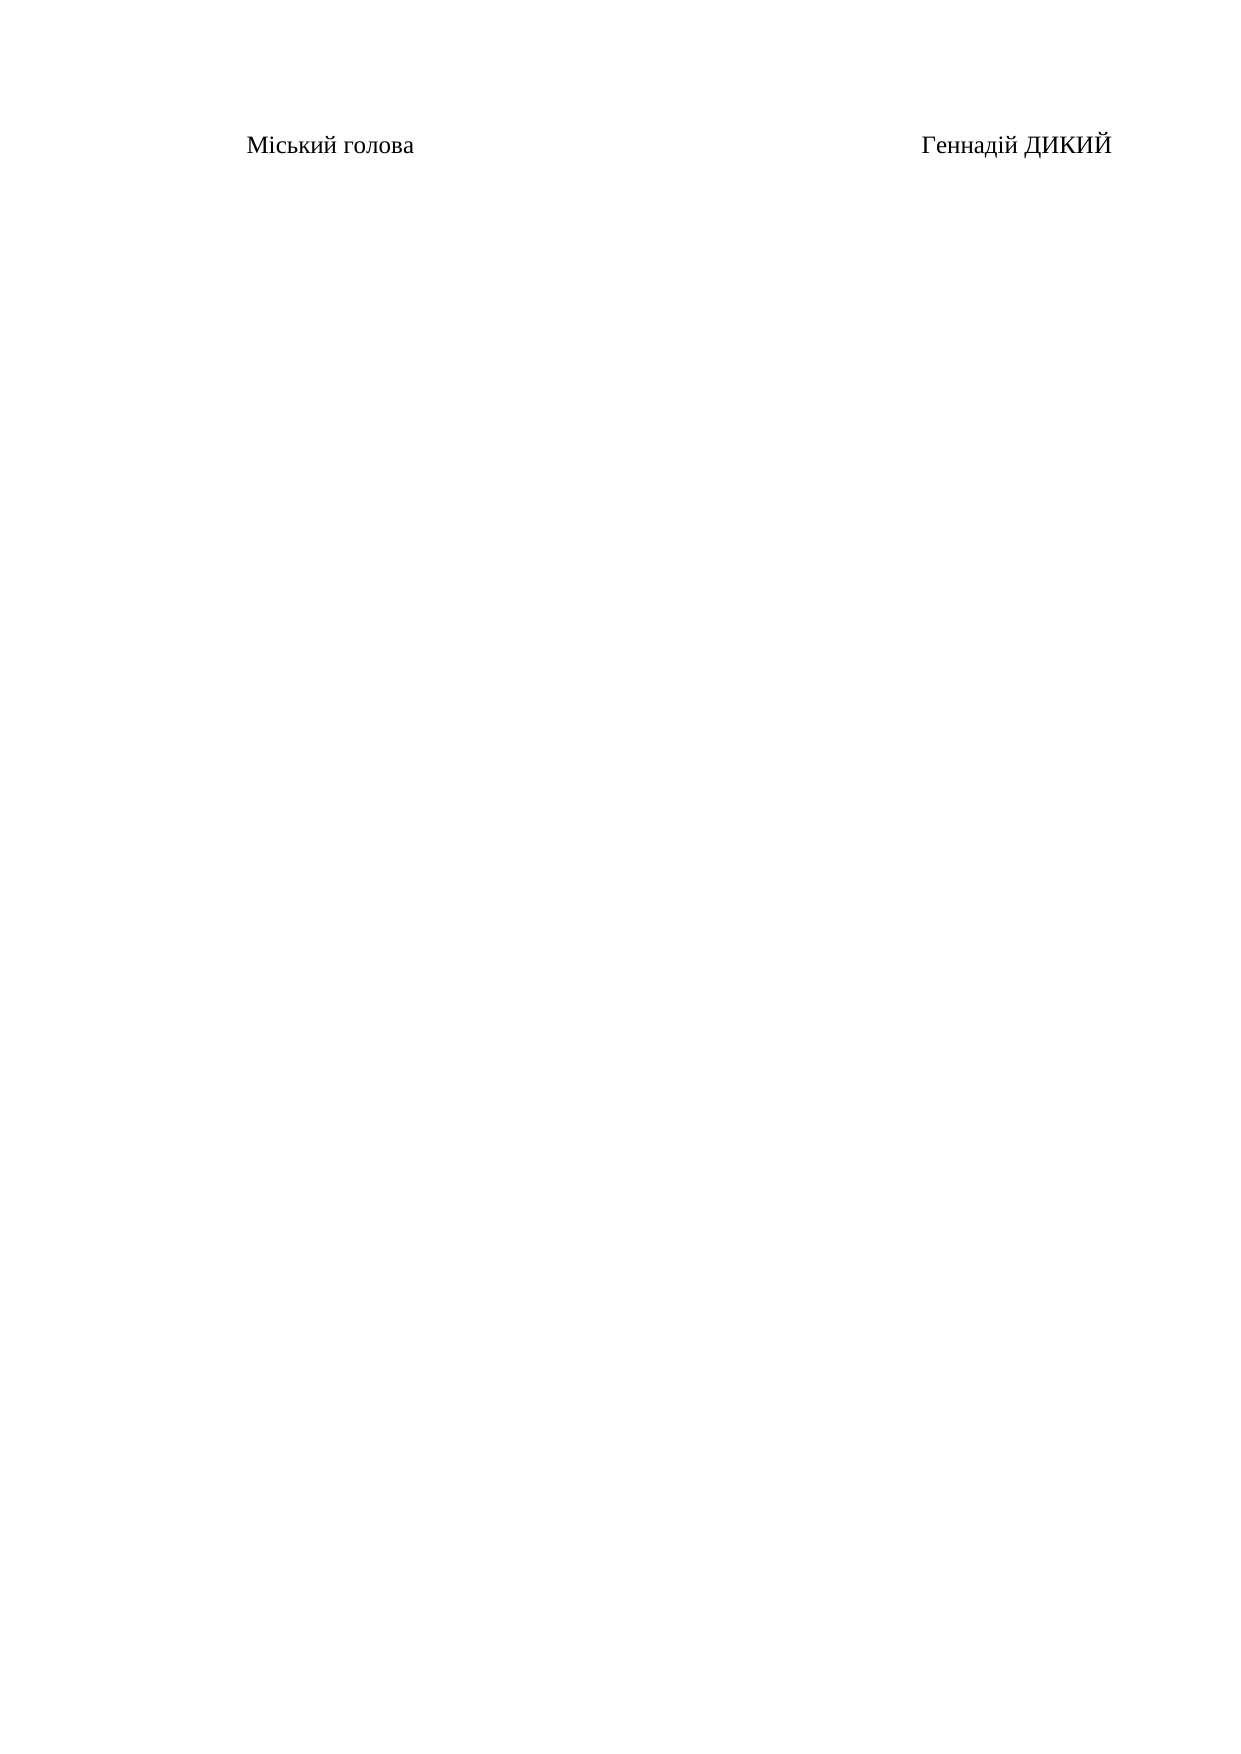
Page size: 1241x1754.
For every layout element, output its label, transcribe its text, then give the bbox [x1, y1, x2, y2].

text Міський голова Геннадій ДИКИЙ [177, 130, 1181, 159]
